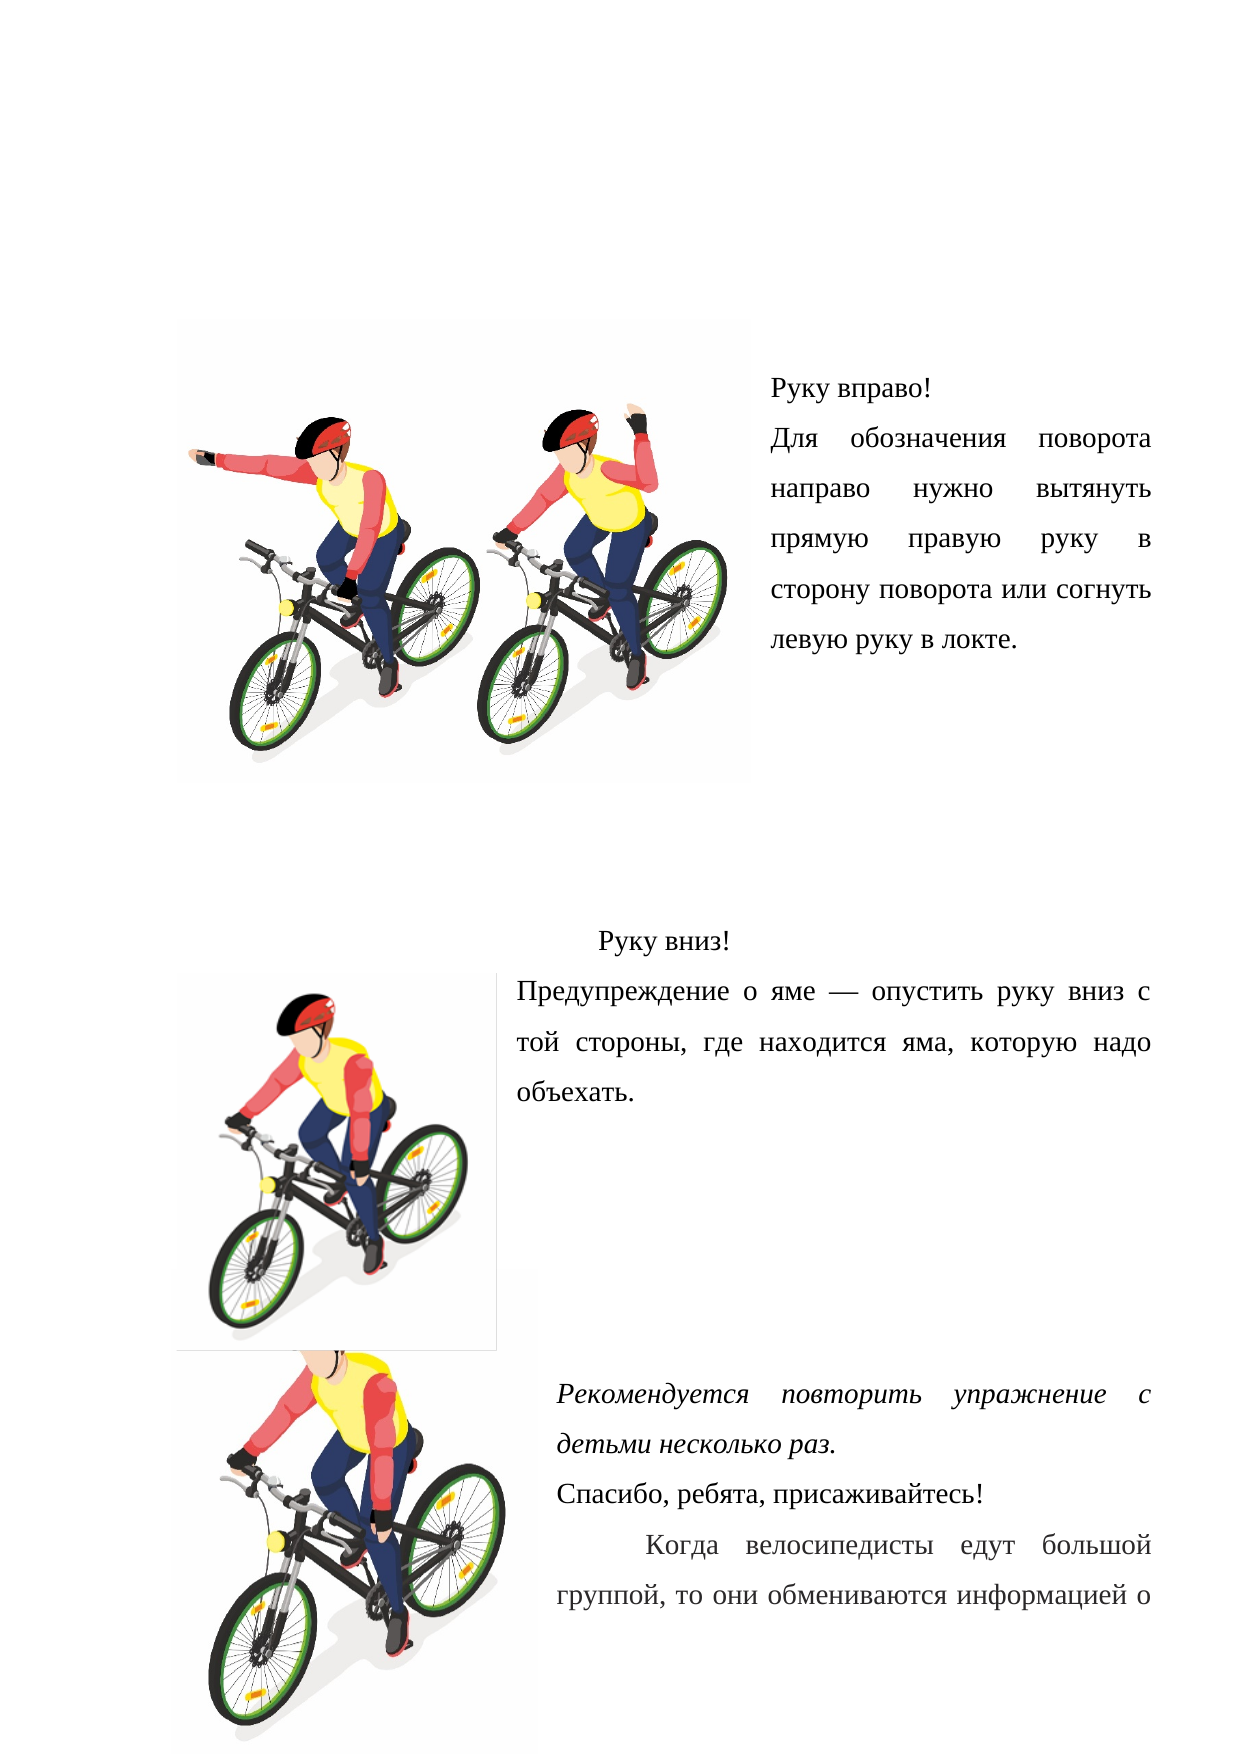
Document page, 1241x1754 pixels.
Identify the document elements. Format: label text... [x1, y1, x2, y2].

text Руку вниз! [177, 923, 1152, 957]
text Рекомендуется повторить упражнение с детьми несколько раз. [538, 1376, 1152, 1460]
text Руку вправо! [752, 370, 1152, 403]
text Спасибо, ребята, присаживайтесь! [538, 1477, 1152, 1510]
picture [170, 973, 538, 1754]
picture [176, 319, 752, 783]
text Для обозначения поворота направо нужно вытянуть прямую правую руку в сторону поворота или согнуть левую руку в локте. [752, 420, 1152, 655]
text Предупреждение о яме — опустить руку вниз с той стороны, где находится яма, которую надо объехать. [498, 973, 1152, 1108]
